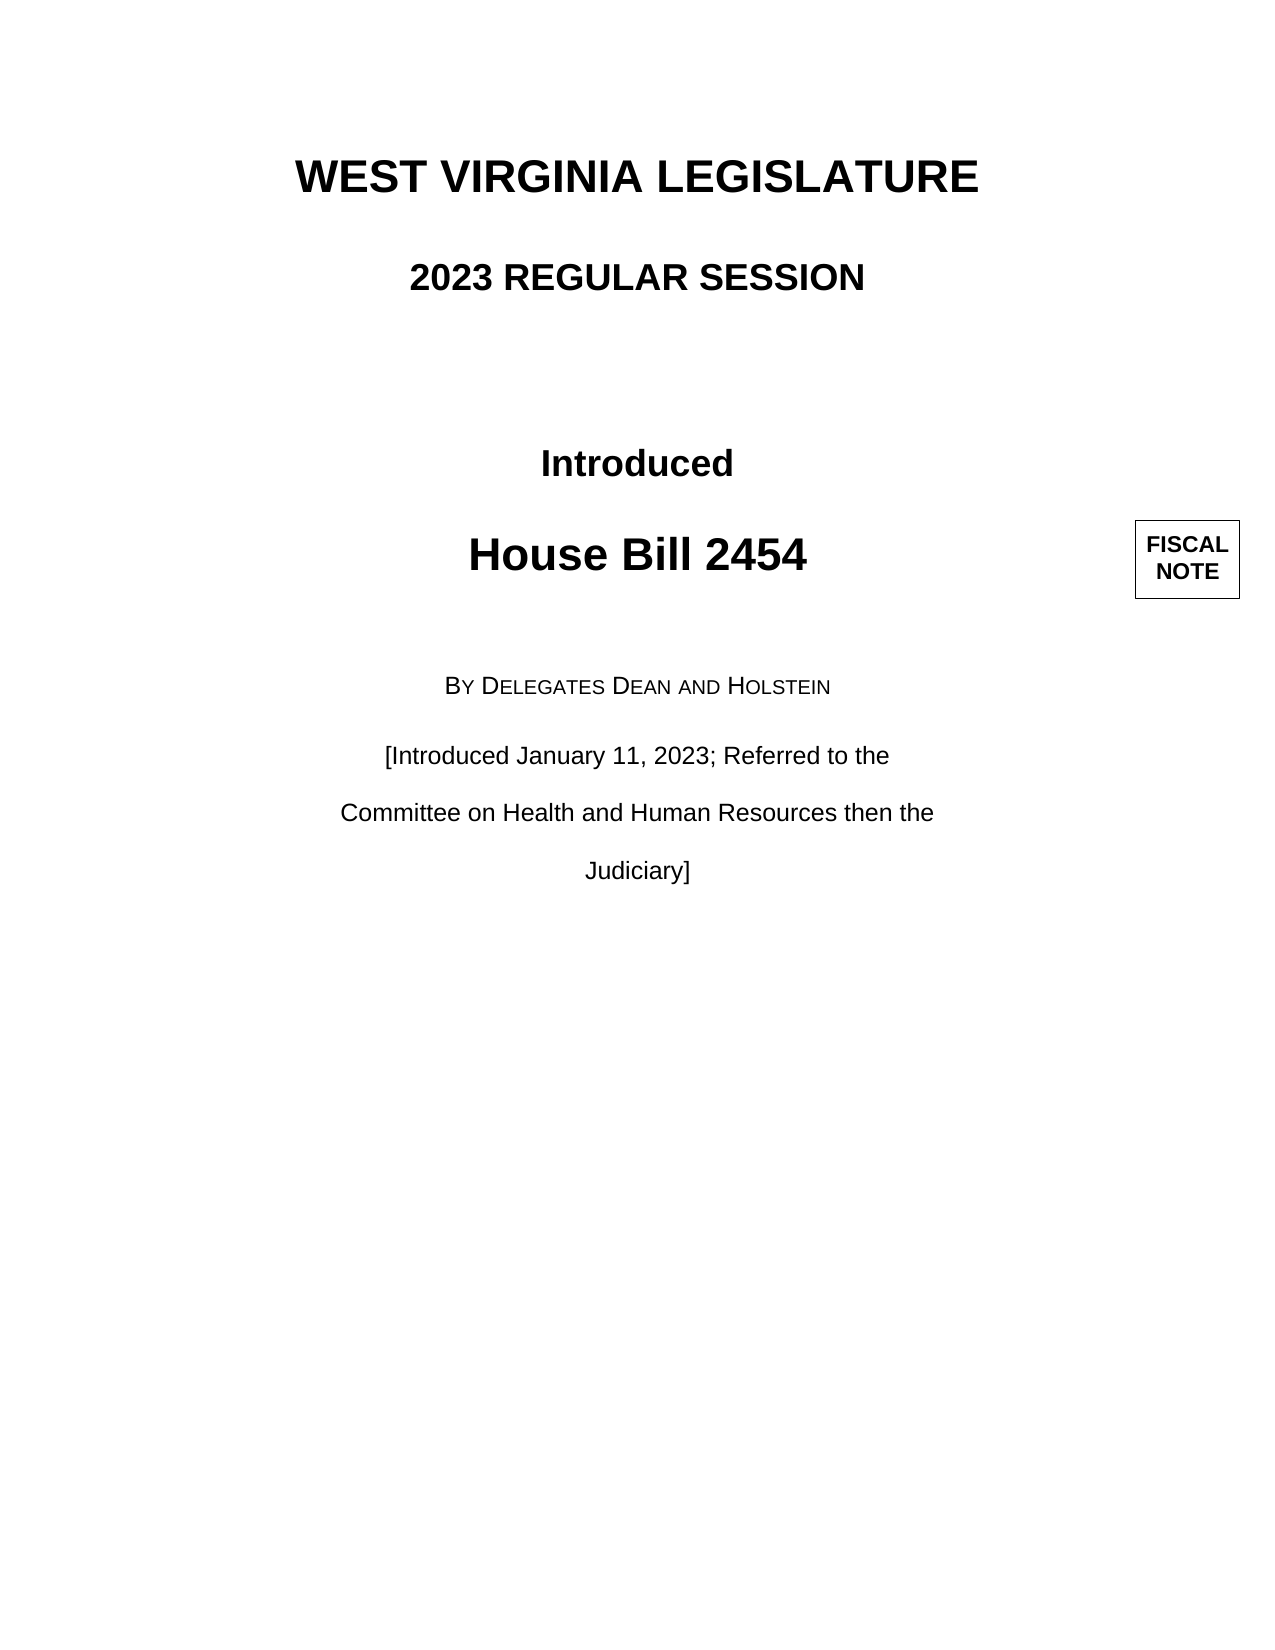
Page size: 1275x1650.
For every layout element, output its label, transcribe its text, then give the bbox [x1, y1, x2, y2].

text Bill [150, 528, 1125, 581]
title WEST VIRGINIA LEGISLATURE [150, 150, 1125, 203]
title 2023 REGULAR SESSION [150, 255, 1125, 298]
text [] [337, 741, 937, 884]
text By [337, 671, 937, 699]
